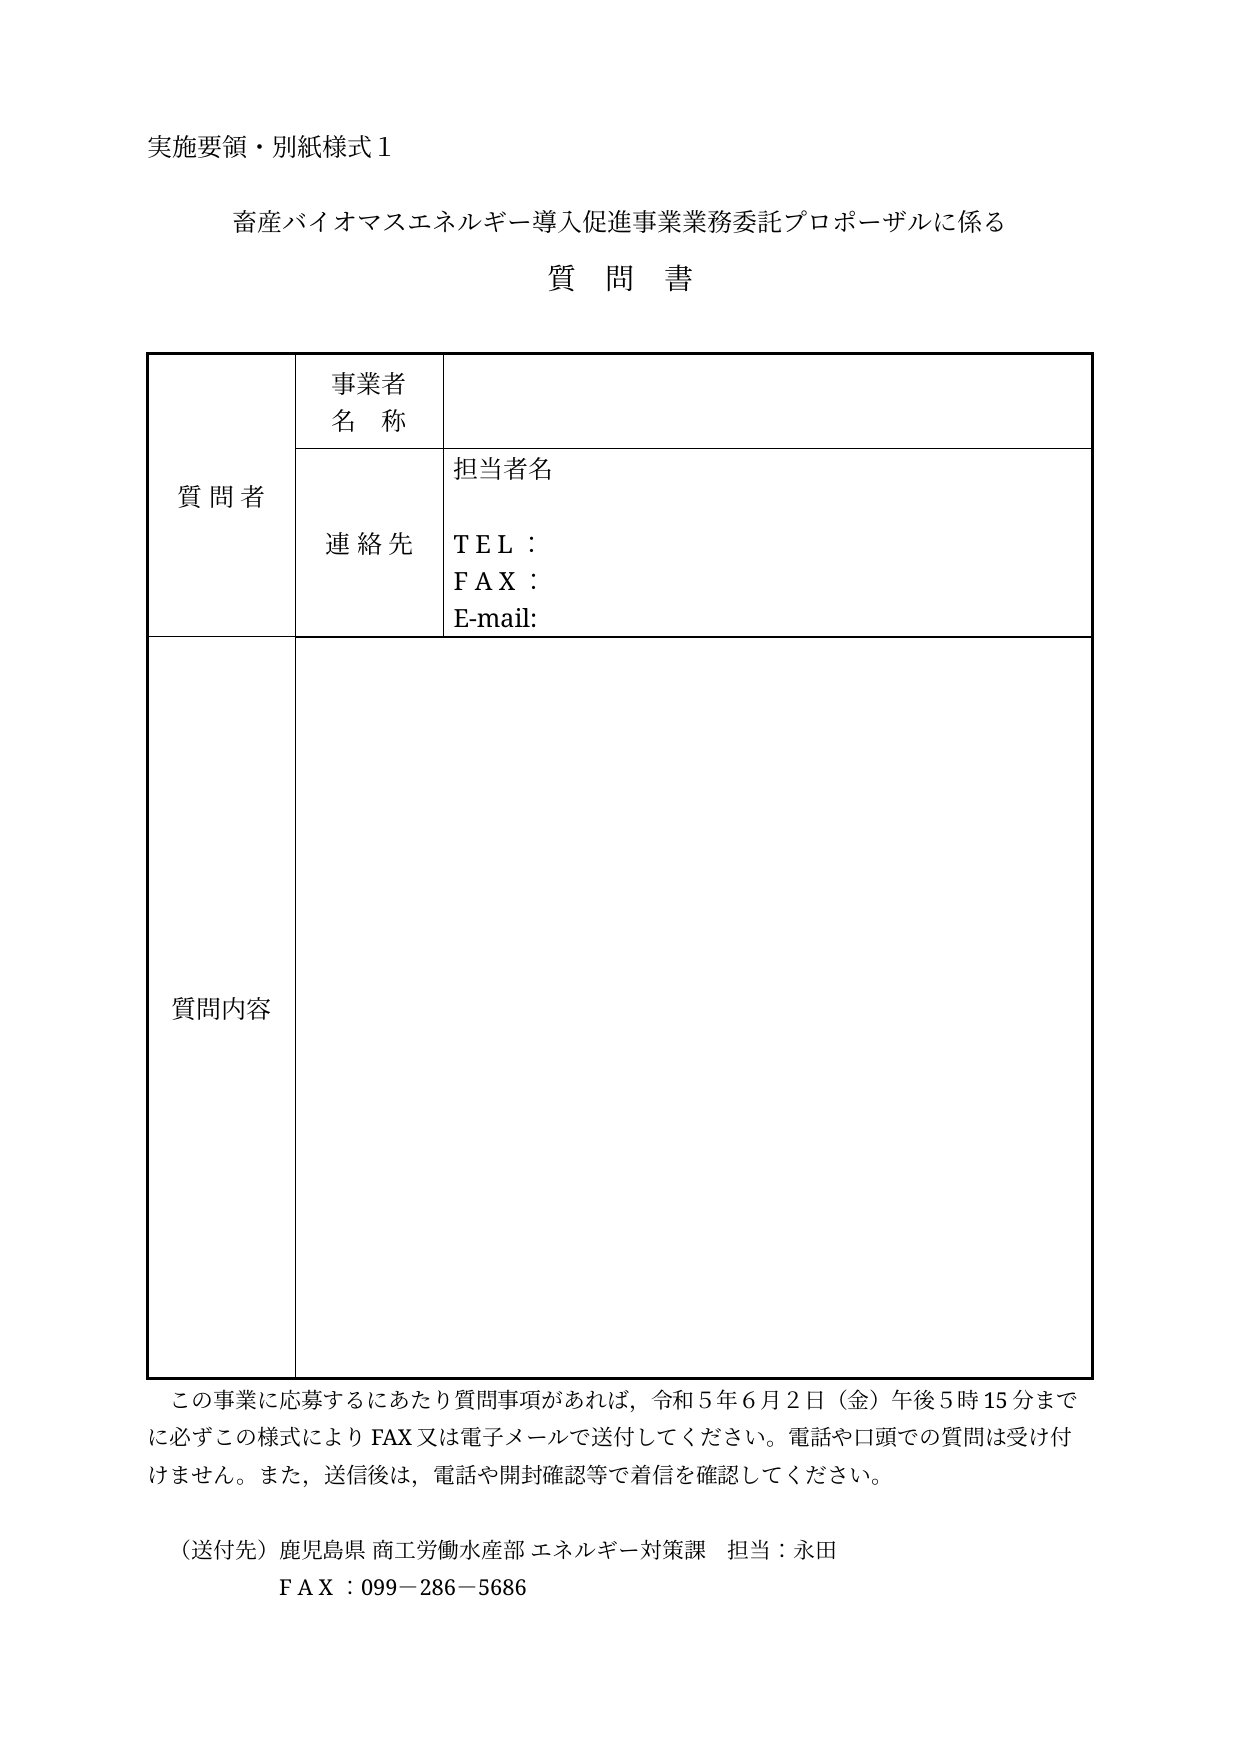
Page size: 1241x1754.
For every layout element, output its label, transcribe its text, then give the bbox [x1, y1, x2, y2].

text この事業に応募するにあたり質問事項があれば，令和５年６月２日（金）午後５時15分までに必ずこの様式によりFAX又は電子メールで送付してください。電話や口頭での質問は受け付けません。また，送信後は，電話や開封確認等で着信を確認してください。 [148, 1380, 1092, 1492]
text F A X ：099－286－5686 [148, 1567, 1092, 1605]
table_cell 担当者名 T E L ： F A X ： E-mail: [444, 449, 1091, 636]
table_cell 連 絡 先 [296, 449, 443, 636]
text 実施要領・別紙様式１ [148, 127, 1092, 164]
text 質 問 書 [148, 239, 1092, 314]
table_cell 質問内容 [149, 637, 295, 1377]
table_header [444, 355, 1091, 448]
table_header 事業者 名 称 [296, 355, 443, 448]
table_header 質 問 者 [149, 355, 295, 636]
text （送付先）鹿児島県 商工労働水産部 エネルギー対策課 担当：永田 [148, 1530, 1092, 1567]
text 畜産バイオマスエネルギー導入促進事業業務委託プロポーザルに係る [148, 202, 1092, 239]
table_cell [296, 638, 1091, 1377]
